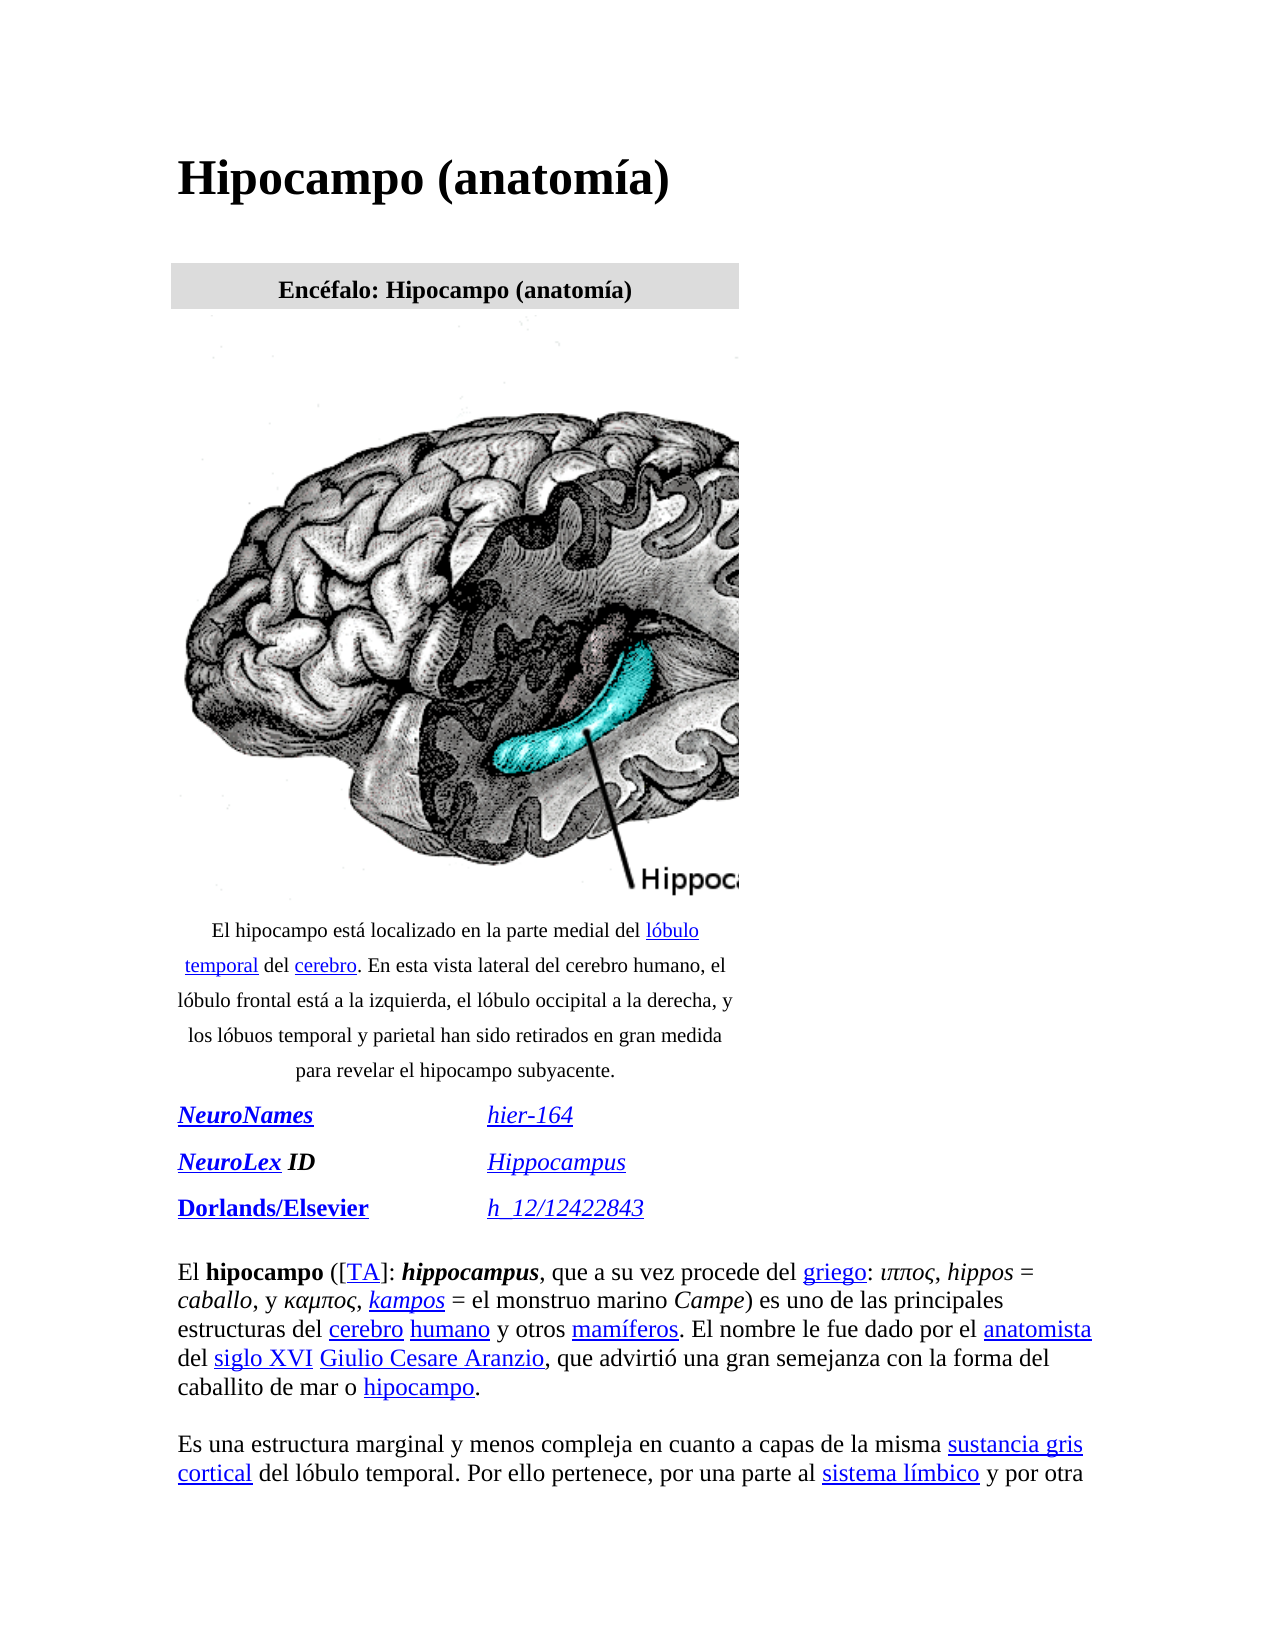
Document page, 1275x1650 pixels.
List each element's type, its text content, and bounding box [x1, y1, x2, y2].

text Hipocampo (anatomía) [177, 148, 1098, 205]
table_cell NeuroLex ID [171, 1135, 481, 1181]
table_cell h_12/12422843 [481, 1181, 739, 1227]
text El hipocampo ([TA]: hippocampus, que a su vez procede del griego: ιππος, hippos = caballo, y καμπος, kampos = el monstruo marino Campe) es uno de las principales estructuras del cerebro humano y otros mamíferos. El nombre le fue dado por el anatomista del siglo XVI Giulio Cesare Aranzio, que advirtió una gran semejanza con la forma del caballito de mar o hipocampo. [177, 1257, 1098, 1400]
table_cell El hipocampo está localizado en la parte medial del lóbulo temporal del cerebro. En esta vista lateral del cerebro humano, el lóbulo frontal está a la izquierda, el lóbulo occipital a la derecha, y los lóbuos temporal y parietal han sido retirados en gran medida para revelar el hipocampo subyacente. [171, 310, 739, 1088]
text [177, 1429, 1098, 1487]
table_cell hier-164 [481, 1088, 739, 1134]
table_cell Dorlands/Elsevier [171, 1181, 481, 1227]
table_cell Hippocampus [481, 1135, 739, 1181]
table_header Encéfalo: Hipocampo (anatomía) [171, 263, 739, 309]
table_cell NeuroNames [171, 1088, 481, 1134]
picture [177, 315, 739, 908]
